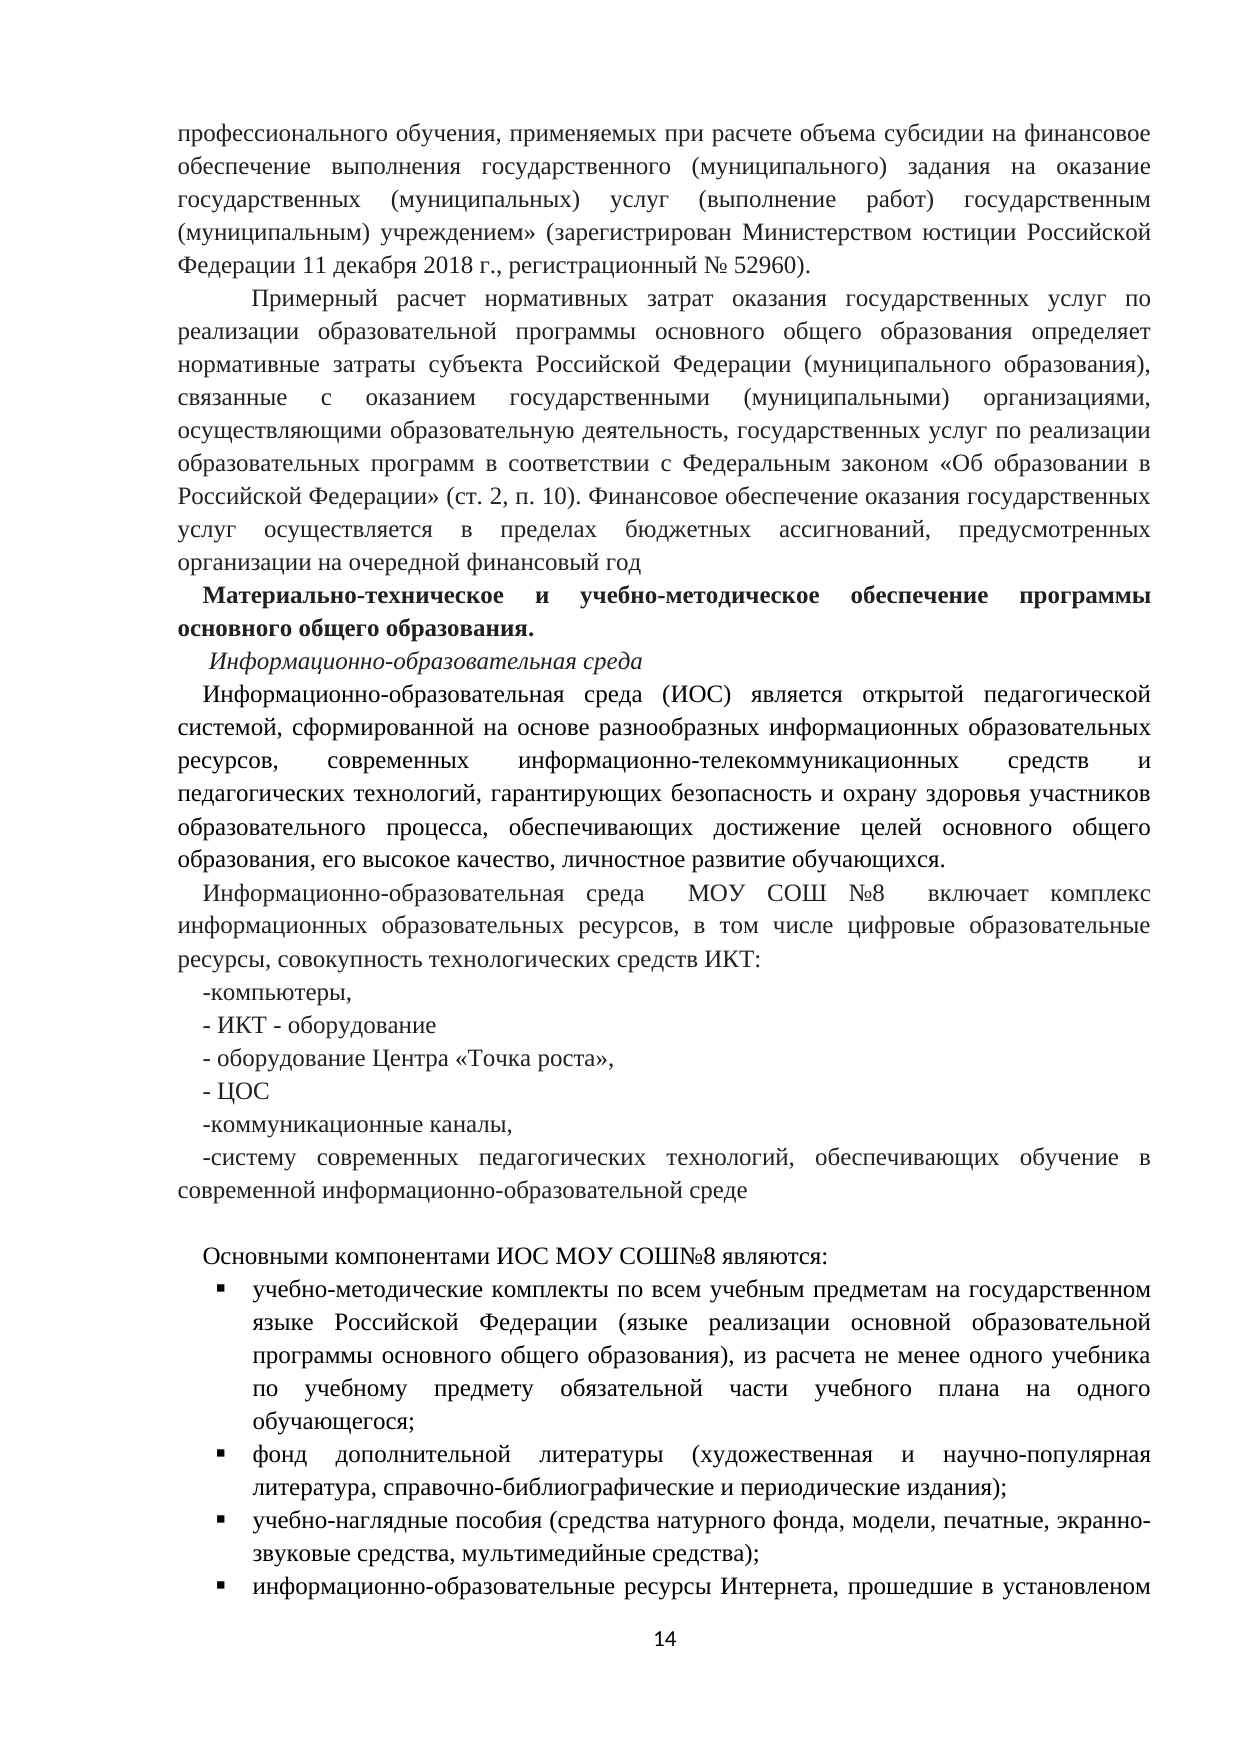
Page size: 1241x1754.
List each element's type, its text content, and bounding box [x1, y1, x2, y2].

list фонд дополнительной литературы (художественная и научно-популярная литература, справочно-библиографические и периодические издания); [215, 1439, 1152, 1501]
text -компьютеры, [177, 977, 1152, 1005]
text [177, 118, 1152, 279]
text - ИКТ - оборудование [177, 1010, 1152, 1038]
text Основными компонентами ИОС МОУ СОШ№8 являются: [177, 1241, 1152, 1269]
text - ЦОС [177, 1076, 1152, 1104]
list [215, 1571, 1152, 1600]
text Информационно-образовательная среда [177, 646, 1152, 675]
text -коммуникационные каналы, [177, 1109, 1152, 1137]
list учебно-наглядные пособия (средства натурного фонда, модели, печатные, экранно-звуковые средства, мультимедийные средства); [215, 1505, 1152, 1567]
text -систему современных педагогических технологий, обеспечивающих обучение в современной информационно-образовательной среде [177, 1142, 1152, 1203]
text Материально-техническое и учебно-методическое обеспечение программы основного общего образования. [177, 580, 1152, 642]
text Информационно-образовательная среда МОУ СОШ №8 включает комплекс информационных образовательных ресурсов, в том числе цифровые образовательные ресурсы, совокупность технологических средств ИКТ: [177, 878, 1152, 972]
text Примерный расчет нормативных затрат оказания государственных услуг по реализации образовательной программы основного общего образования определяет нормативные затраты субъекта Российской Федерации (муниципального образования), связанные с оказанием государственными (муниципальными) организациями, осуществляющими образовательную деятельность, государственных услуг по реализации образовательных программ в соответствии с Федеральным законом «Об образовании в Российской Федерации» (ст. 2, п. 10). Финансовое обеспечение оказания государственных услуг осуществляется в пределах бюджетных ассигнований, предусмотренных организации на очередной финансовый год [177, 283, 1152, 576]
text - оборудование Центра «Точка роста», [177, 1043, 1152, 1071]
list учебно-методические комплекты по всем учебным предметам на государственном языке Российской Федерации (языке реализации основной образовательной программы основного общего образования), из расчета не менее одного учебника по учебному предмету обязательной части учебного плана на одного обучающегося; [215, 1274, 1152, 1435]
text Информационно-образовательная среда (ИОС) является открытой педагогической системой, сформированной на основе разнообразных информационных образовательных ресурсов, современных информационно-телекоммуникационных средств и педагогических технологий, гарантирующих безопасность и охрану здоровья участников образовательного процесса, обеспечивающих достижение целей основного общего образования, его высокое качество, личностное развитие обучающихся. [177, 679, 1152, 873]
